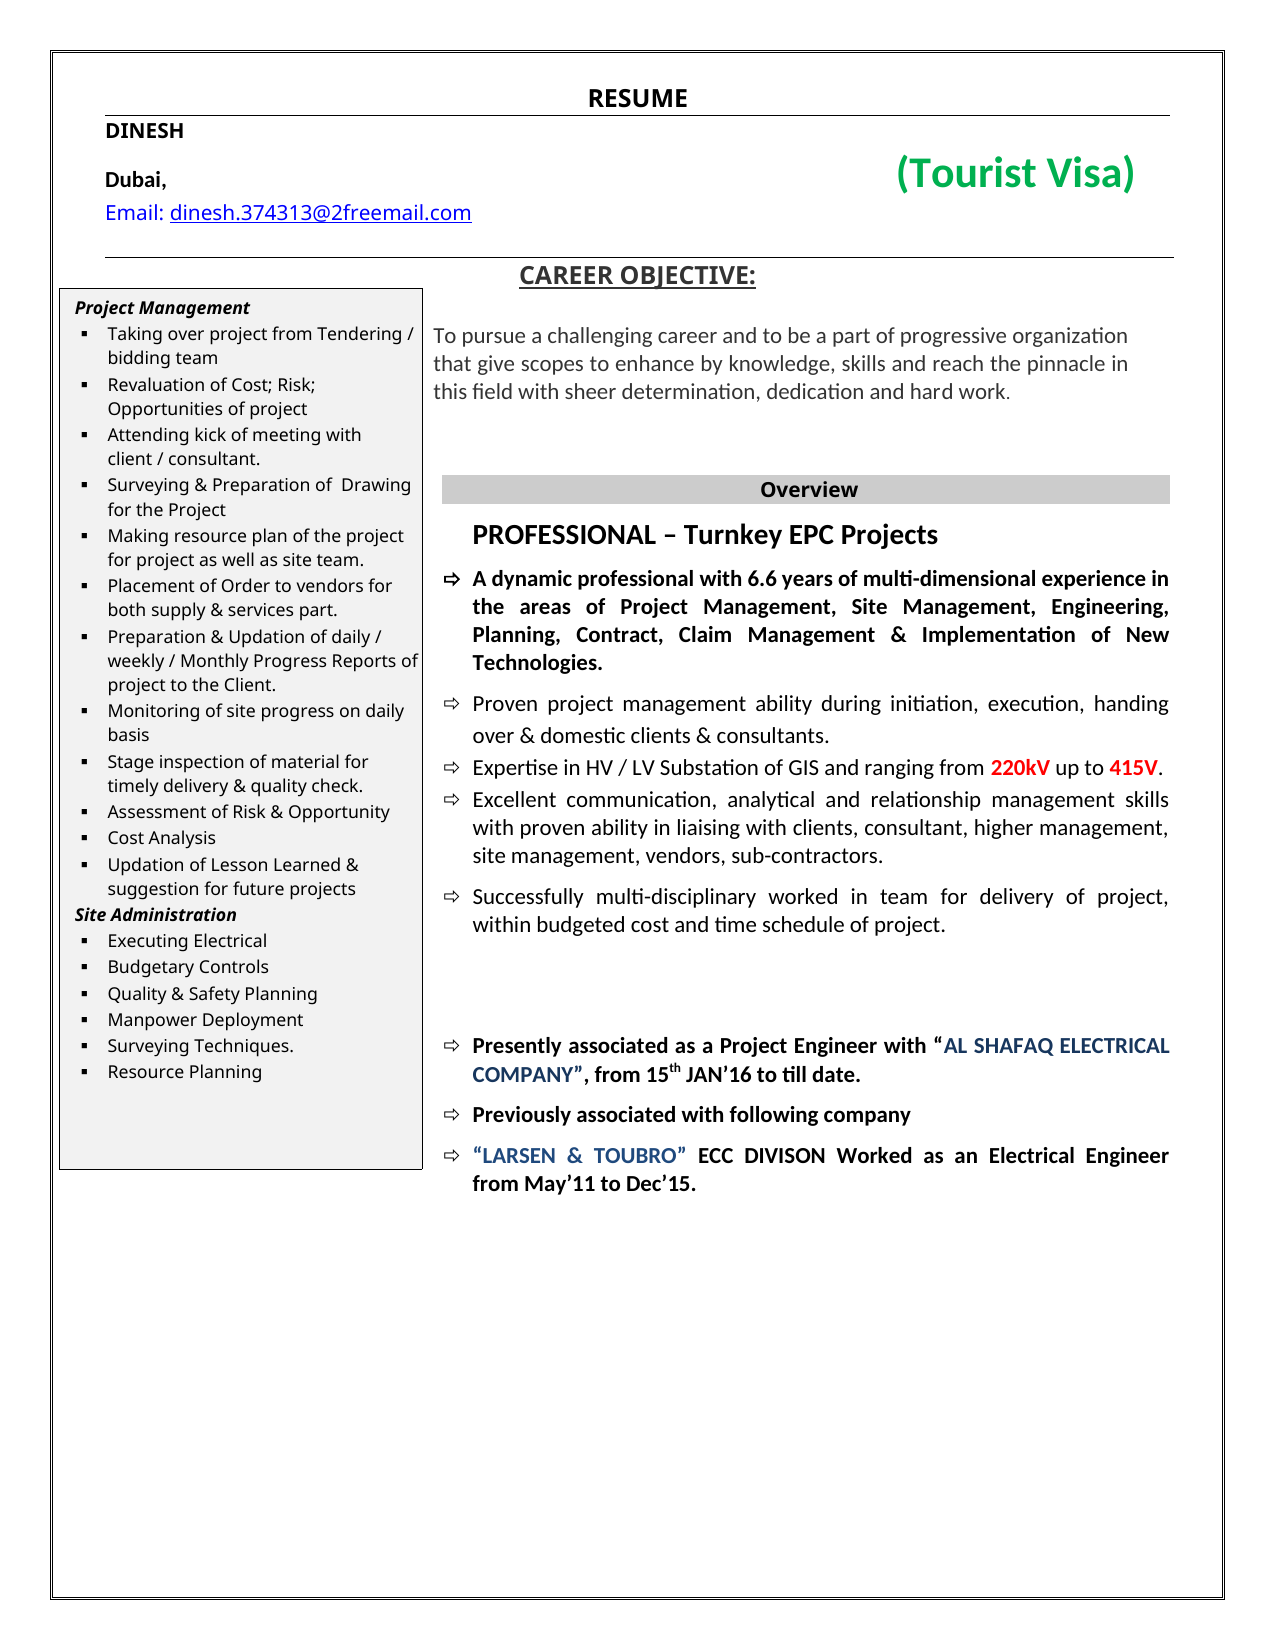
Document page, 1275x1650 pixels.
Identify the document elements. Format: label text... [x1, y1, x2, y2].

list A dynamic professional with 6.6 years of multi-dimensional experience in the areas of Project Management, Site Management, Engineering, Planning, Contract, Claim Management & Implementation of New Technologies. [442, 564, 1170, 676]
text Email: dinesh.374313@2freemail.com [105, 198, 1174, 226]
list Successfully multi-disciplinary worked in team for delivery of project, within budgeted cost and time schedule of project. [442, 882, 1170, 938]
list Previously associated with following company [442, 1100, 1170, 1128]
list “LARSEN & TOUBRO” ECC DIVISON Worked as an Electrical Engineer from May’11 to Dec’15. [442, 1141, 1170, 1197]
text DINESH [105, 116, 1170, 144]
text Dubai, (Tourist Visa) [105, 144, 1170, 198]
text PROFESSIONAL – Turnkey EPC Projects [472, 516, 1170, 552]
text To pursue a challenging career and to be a part of progressive organization that give scopes to enhance by knowledge, skills and reach the pinnacle in this field with sheer determination, dedication and hard work. [433, 321, 1130, 405]
text RESUME [105, 81, 1170, 115]
list Presently associated as a Project Engineer with “AL SHAFAQ ELECTRICAL COMPANY”, from 15th JAN’16 to till date. [442, 1032, 1170, 1088]
text Overview [442, 475, 1170, 504]
list CAREER OBJECTIVE: [105, 258, 1170, 292]
list Excellent communication, analytical and relationship management skills with proven ability in liaising with clients, consultant, higher management, site management, vendors, sub-contractors. [442, 786, 1170, 869]
list Expertise in HV / LV Substation of GIS and ranging from 220kV up to 415V. [442, 753, 1170, 781]
list Proven project management ability during initiation, execution, handing over & domestic clients & consultants. [442, 689, 1170, 749]
